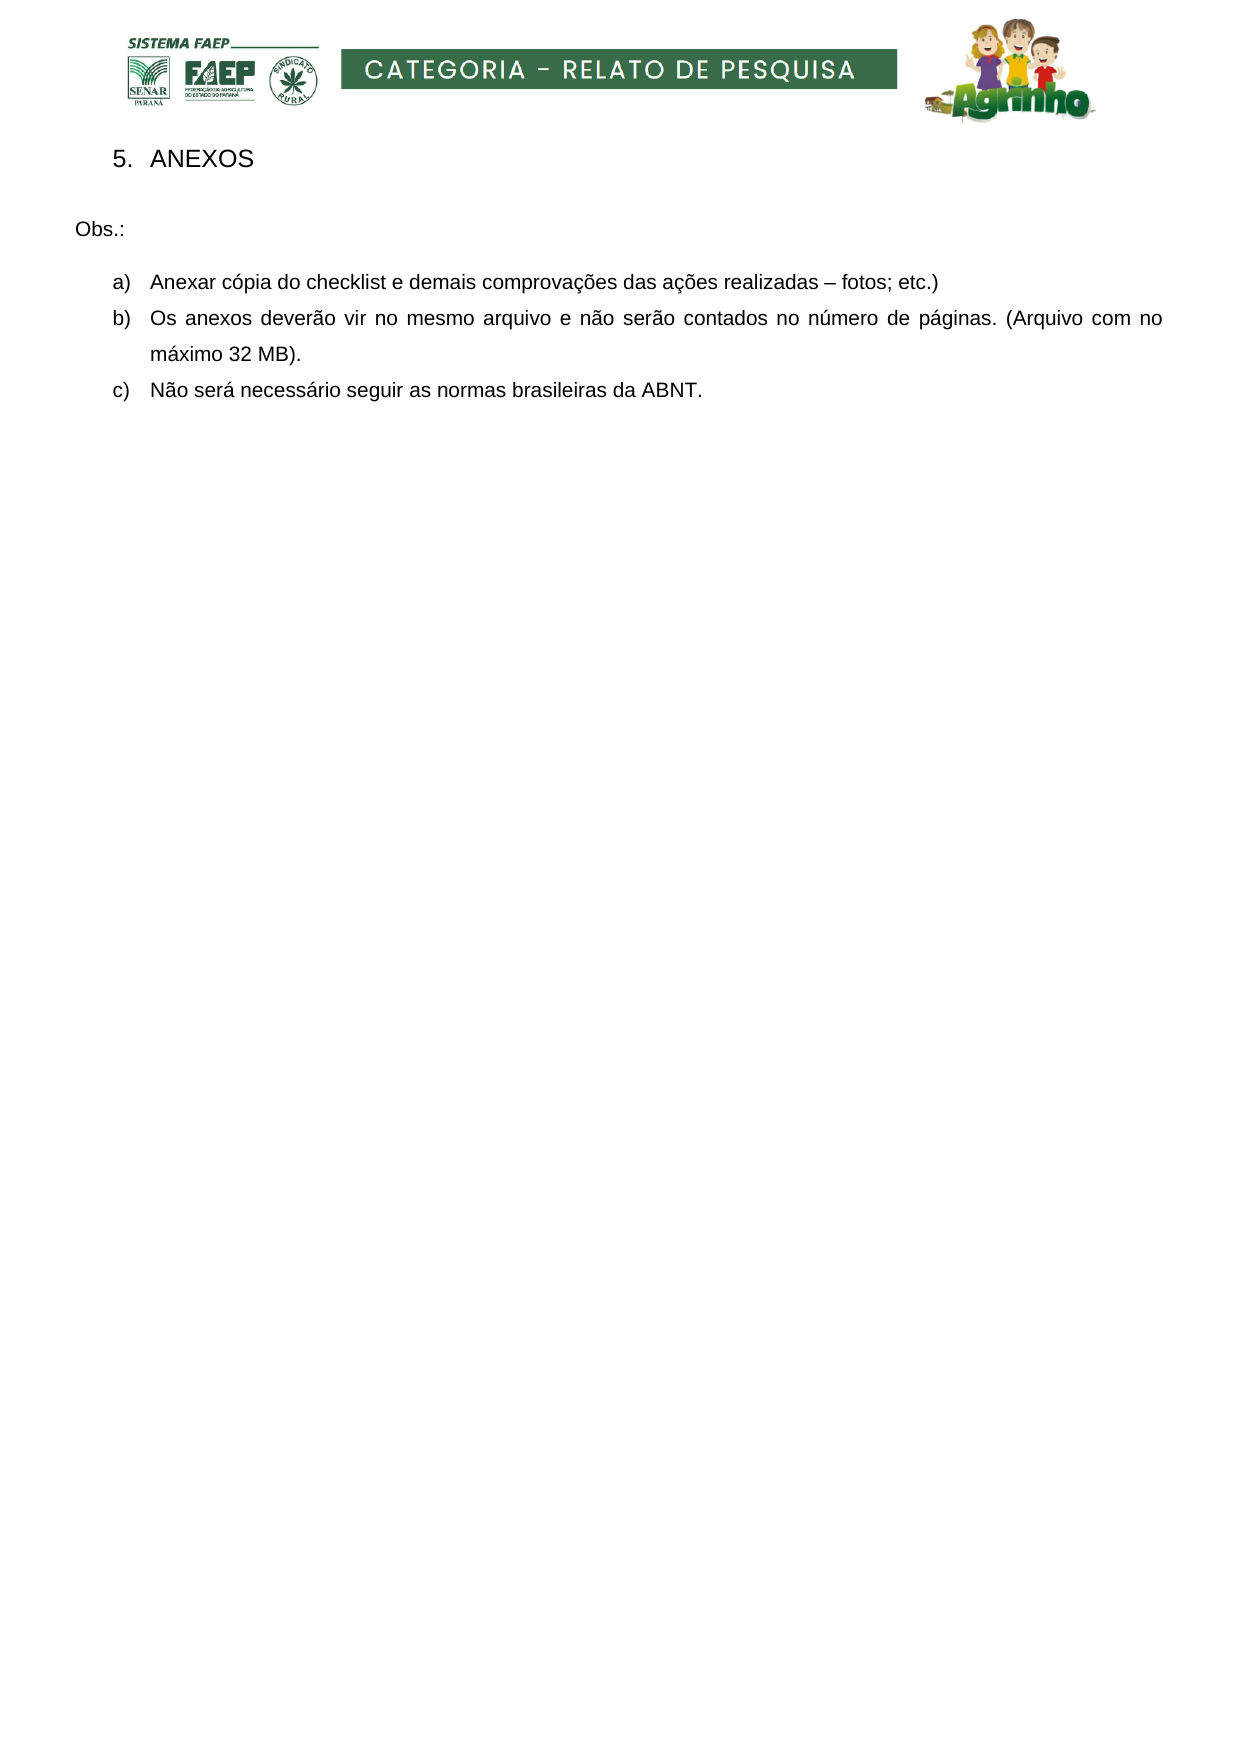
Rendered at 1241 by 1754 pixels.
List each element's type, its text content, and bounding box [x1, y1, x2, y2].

list Não será necessário seguir as normas brasileiras da ABNT. [112, 377, 1165, 401]
text Obs.: [75, 217, 1165, 241]
picture [113, 9, 1110, 123]
list Anexar cópia do checklist e demais comprovações das ações realizadas – fotos; etc.) [112, 270, 1165, 294]
list Os anexos deverão vir no mesmo arquivo e não serão contados no número de páginas. (Arquivo com no máximo 32 MB). [112, 306, 1165, 366]
subtitle ANEXOS [112, 143, 1165, 172]
